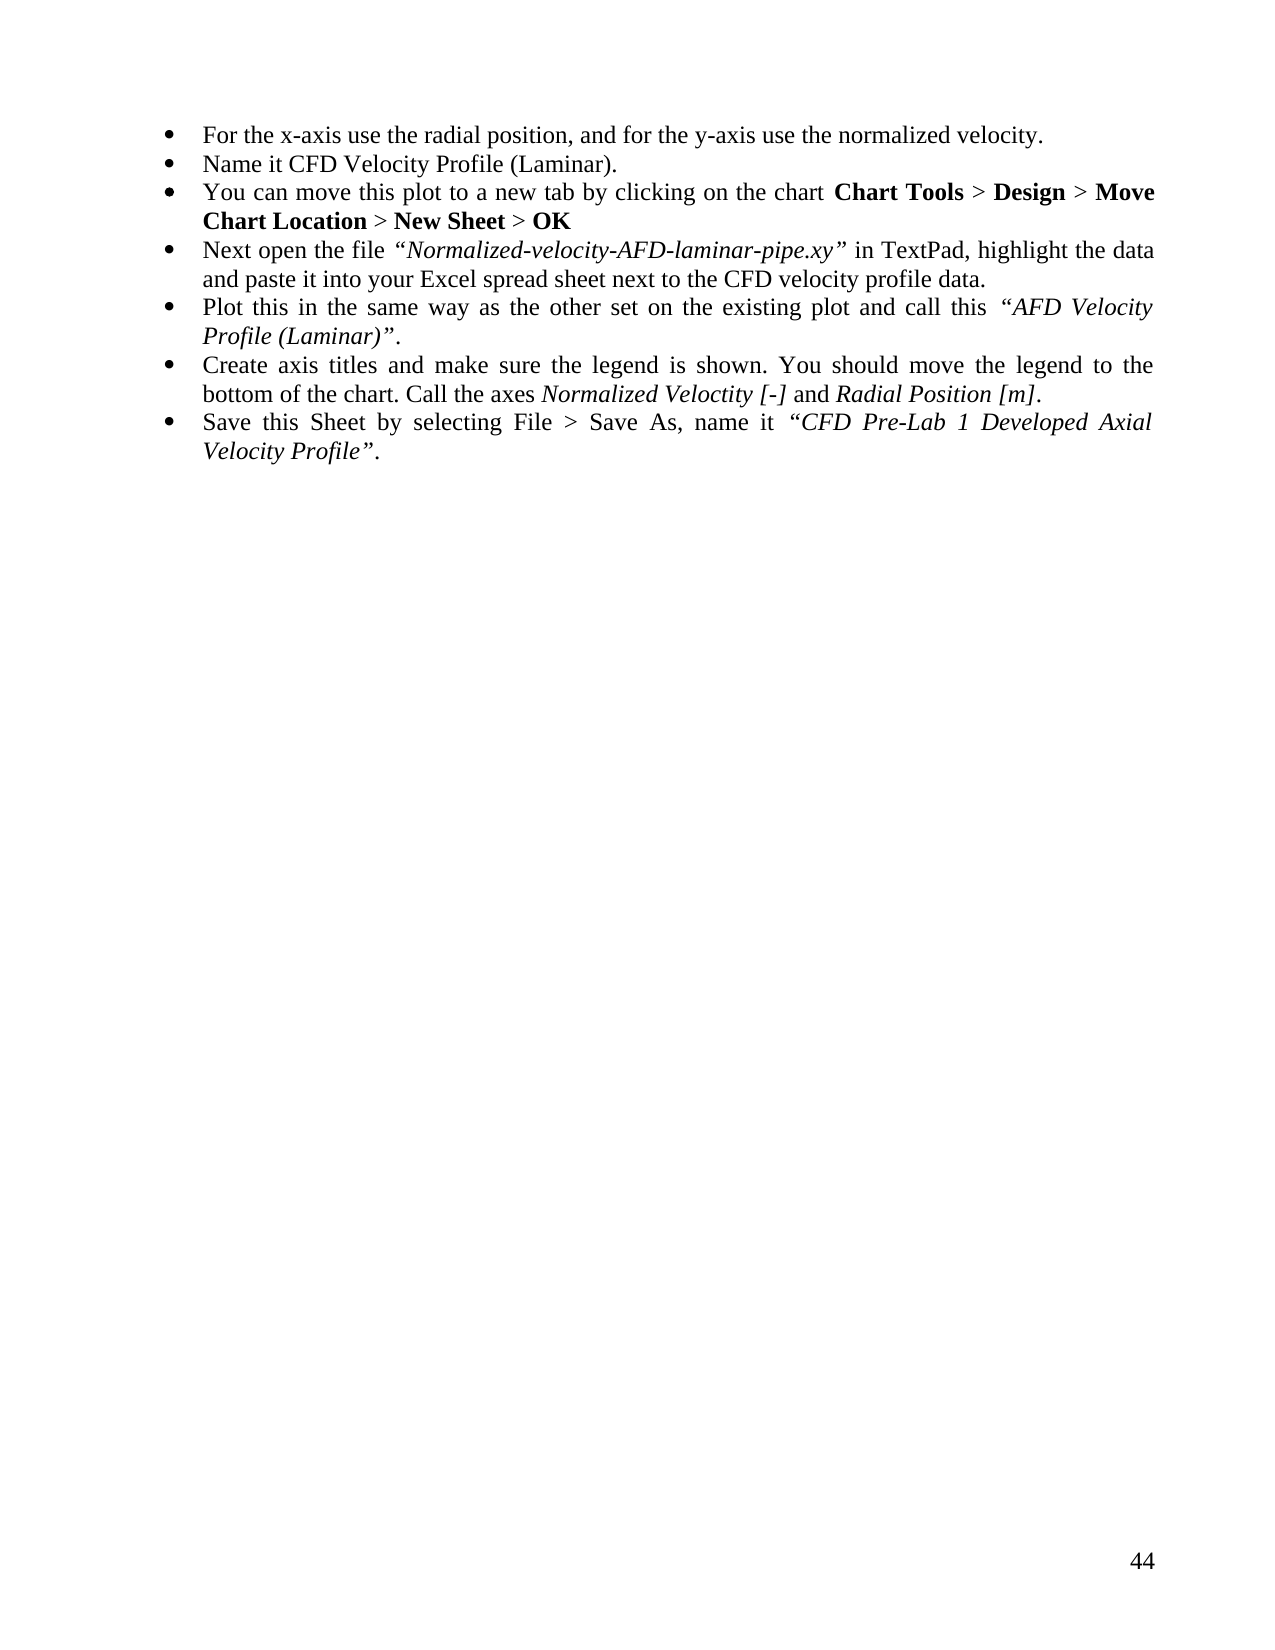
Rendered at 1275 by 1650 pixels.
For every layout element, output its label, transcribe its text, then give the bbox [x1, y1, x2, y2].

list For the x-axis use the radial position, and for the y-axis use the normalized velocity. [165, 120, 1155, 149]
list Create axis titles and make sure the legend is shown. You should move the legend to the bottom of the chart. Call the axes Normalized Veloctity [-] and Radial Position [m]. [165, 350, 1155, 407]
list Name it CFD Velocity Profile (Laminar). [165, 149, 1155, 177]
list Plot this in the same way as the other set on the existing plot and call this “AFD Velocity Profile (Laminar)”. [165, 292, 1155, 350]
list Save this Sheet by selecting File > Save As, name it “CFD Pre-Lab 1 Developed Axial Velocity Profile”. [165, 407, 1155, 465]
list Next open the file “Normalized-velocity-AFD-laminar-pipe.xy” in TextPad, highlight the data and paste it into your Excel spread sheet next to the CFD velocity profile data. [165, 235, 1155, 292]
list You can move this plot to a new tab by clicking on the chart Chart Tools > Design > Move Chart Location > New Sheet > OK [165, 177, 1155, 235]
